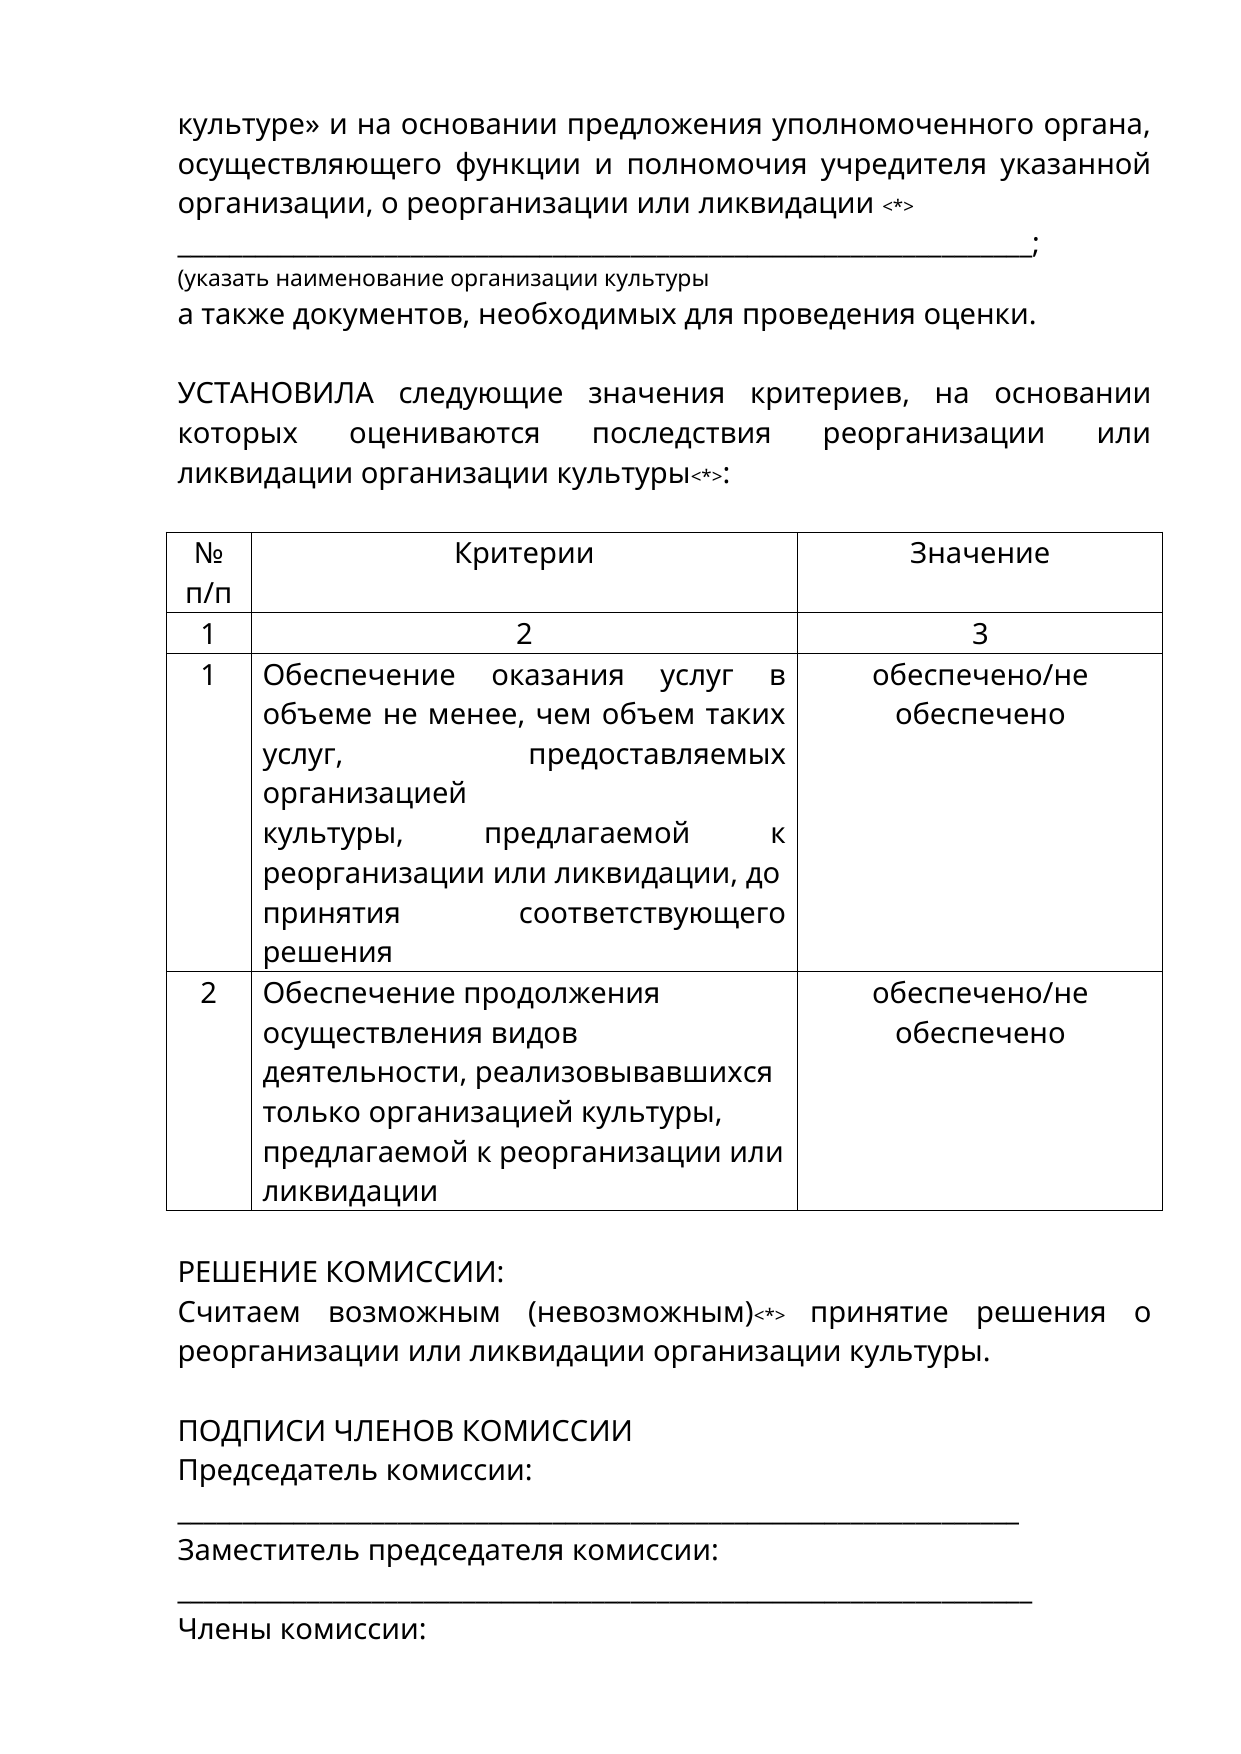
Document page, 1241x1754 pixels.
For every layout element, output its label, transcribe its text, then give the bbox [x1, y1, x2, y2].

table_header Критерии [252, 533, 797, 612]
table_cell Обеспечение продолжения осуществления видов деятельности, реализовывавшихся только организацией культуры, предлагаемой к реорганизации или ликвидации [252, 972, 797, 1210]
table_cell обеспечено/не обеспечено [798, 972, 1162, 1210]
table_header Значение [798, 533, 1162, 612]
table_cell 1 [167, 654, 251, 971]
text Председатель комиссии: [177, 1449, 1152, 1489]
text Считаем возможным (невозможным)<*> принятие решения о реорганизации или ликвидации организации культуры. [177, 1291, 1152, 1370]
text Члены комиссии: [177, 1608, 1152, 1648]
table_cell обеспечено/не обеспечено [798, 654, 1162, 971]
text Заместитель председателя комиссии: [177, 1529, 1152, 1569]
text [177, 1569, 1152, 1608]
table_header № п/п [167, 533, 251, 612]
table_cell 1 [167, 613, 251, 653]
text а также документов, необходимых для проведения оценки. [177, 293, 1152, 333]
text ПОДПИСИ ЧЛЕНОВ КОМИССИИ [177, 1410, 1152, 1449]
table_cell Обеспечение оказания услуг в объеме не менее, чем объем таких услуг, предоставляемых организацией культуры, предлагаемой к реорганизации или ликвидации, до принятия соответствующего решения [252, 654, 797, 971]
table_cell 2 [167, 972, 251, 1210]
text РЕШЕНИЕ КОМИССИИ: [177, 1251, 1152, 1291]
text (указать наименование организации культуры [177, 262, 1152, 293]
text УСТАНОВИЛА следующие значения критериев, на основании которых оцениваются последствия реорганизации или ликвидации организации культуры<*>: [177, 373, 1152, 492]
table_cell 2 [252, 613, 797, 653]
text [177, 103, 1152, 222]
table_cell 3 [798, 613, 1162, 653]
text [177, 1489, 1152, 1529]
text __________________________________________________________________; [177, 222, 1152, 262]
